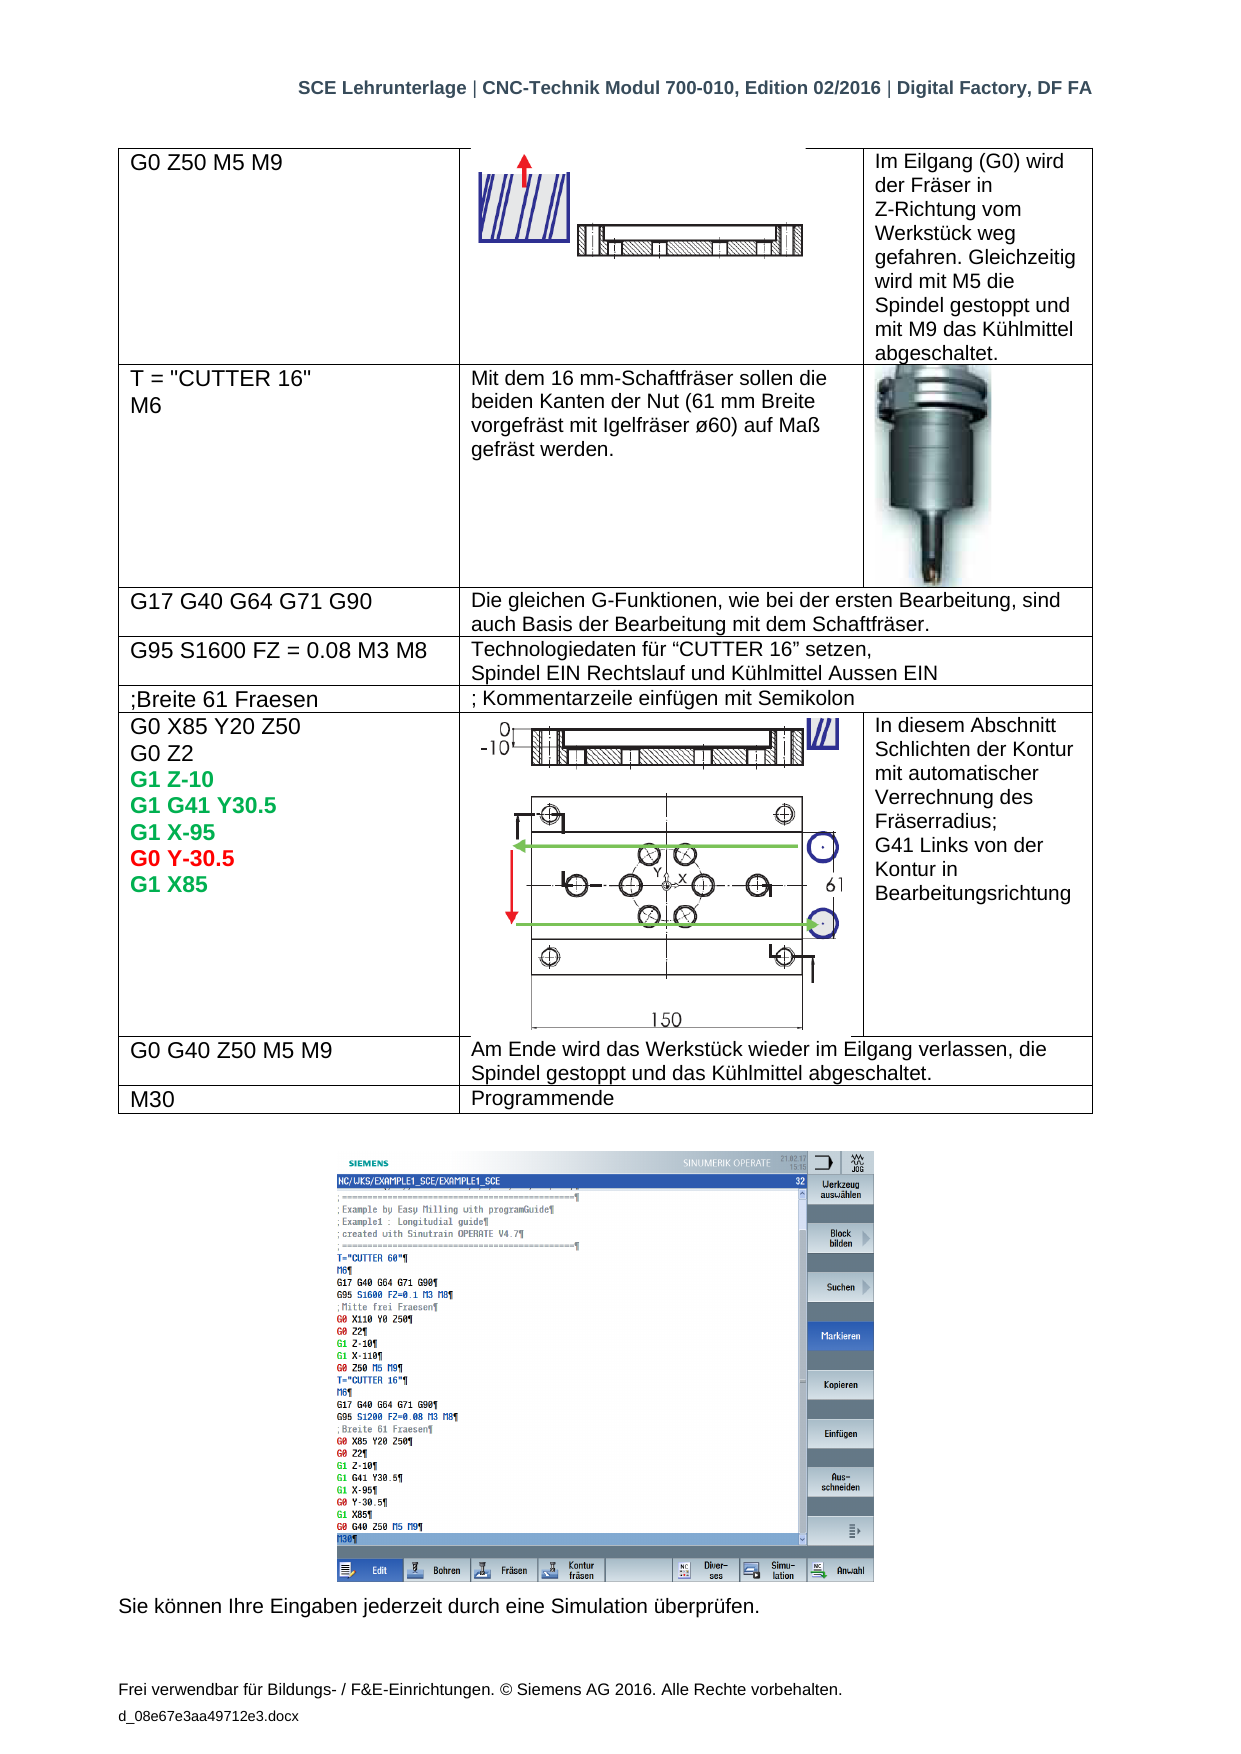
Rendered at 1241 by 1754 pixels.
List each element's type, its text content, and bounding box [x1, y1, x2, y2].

picture [337, 1151, 874, 1582]
table_cell T = "CUTTER 16" M6 [119, 365, 459, 587]
table_cell [992, 365, 1092, 587]
table_cell Im Eilgang (G0) wird der Fräser in Z-Richtung vom Werkstück weg gefahren. Gleichzeitig wird mit M5 die Spindel gestoppt und mit M9 das Kühlmittel abgeschaltet. [864, 149, 1092, 364]
table_cell Programmende [460, 1086, 1092, 1112]
table_cell Technologiedaten für “CUTTER 16” setzen, Spindel EIN Rechtslauf und Kühlmittel Aussen EIN [460, 637, 1092, 685]
table_cell [460, 713, 470, 1036]
table_cell ;Breite 61 Fraesen [119, 686, 459, 712]
table_cell G95 S1600 FZ = 0.08 M3 M8 [119, 637, 459, 685]
table_cell Mit dem 16 mm-Schaftfräser sollen die beiden Kanten der Nut (61 mm Breite vorgefräst mit Igelfräser ø60) auf Maß gefräst werden. [460, 365, 863, 587]
table_cell G17 G40 G64 G71 G90 [119, 588, 459, 636]
text Sie können Ihre Eingaben jederzeit durch eine Simulation überprüfen. [118, 1594, 1092, 1618]
table_cell Die gleichen G-Funktionen, wie bei der ersten Bearbeitung, sind auch Basis der Bearbeitung mit dem Schaftfräser. [460, 588, 1092, 636]
table_cell G0 X85 Y20 Z50 G0 Z2 G1 Z-10 G1 G41 Y30.5 G1 X-95 G0 Y-30.5 G1 X85 [119, 713, 459, 1036]
table_cell M30 [119, 1086, 459, 1112]
table_cell [864, 365, 874, 587]
table_cell G0 G40 Z50 M5 M9 [119, 1037, 459, 1085]
table_cell G0 Z50 M5 M9 [119, 149, 459, 364]
table_cell Am Ende wird das Werkstück wieder im Eilgang verlassen, die Spindel gestoppt und das Kühlmittel abgeschaltet. [460, 1037, 1092, 1085]
table_cell [851, 713, 863, 1036]
table_cell [460, 149, 863, 364]
table_cell ; Kommentarzeile einfügen mit Semikolon [460, 686, 1092, 712]
table_cell In diesem Abschnitt Schlichten der Kontur mit automatischer Verrechnung des Fräserradius; G41 Links von der Kontur in Bearbeitungsrichtung [864, 713, 1092, 1036]
